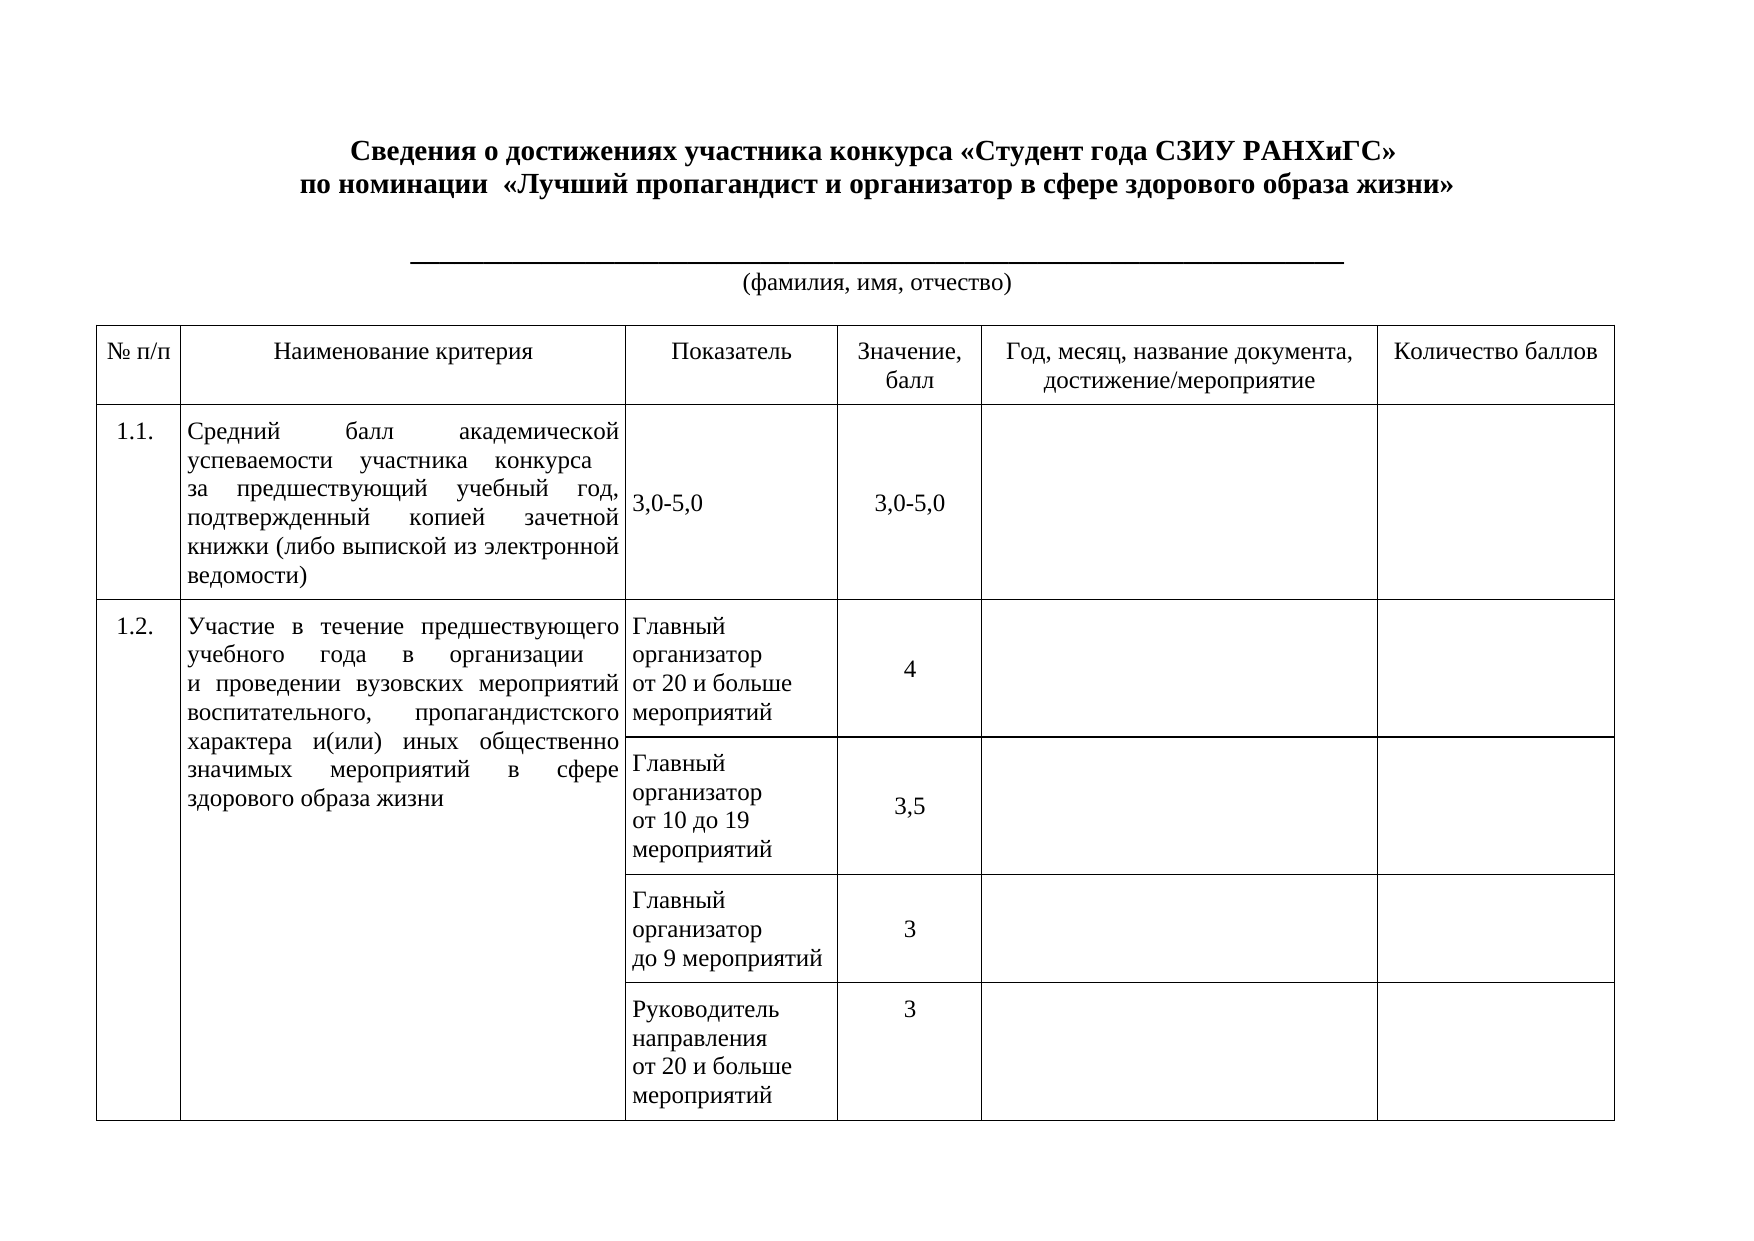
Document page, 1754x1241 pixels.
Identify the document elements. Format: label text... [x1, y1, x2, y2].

table_cell [1378, 600, 1614, 736]
table_header Количество баллов [1378, 326, 1614, 404]
table_cell [982, 405, 1377, 599]
table_header Год, месяц, название документа, достижение/мероприятие [982, 326, 1377, 404]
table_header Наименование критерия [181, 326, 625, 404]
table_cell 3,5 [838, 738, 981, 874]
table_header Значение, балл [838, 326, 981, 404]
table_header № п/п [97, 326, 180, 404]
table_cell Средний балл академической успеваемости участника конкурса за предшествующий учебный год, подтвержденный копией зачетной книжки (либо выпиской из электронной ведомости) [181, 405, 625, 599]
table_cell [982, 600, 1377, 736]
table_cell Главный организатор от 10 до 19 мероприятий [626, 738, 837, 874]
table_cell 3 [838, 875, 981, 982]
table_cell 4 [838, 600, 981, 736]
text (фамилия, имя, отчество) [118, 267, 1636, 296]
table_cell [982, 983, 1377, 1119]
table_cell [982, 875, 1377, 982]
text Сведения о достижениях участника конкурса «Студент года СЗИУ РАНХиГС» по номинации «Лучший пропагандист и организатор в сфере здорового образа жизни» [118, 133, 1636, 200]
table_cell Руководитель направления от 20 и больше мероприятий [626, 983, 837, 1119]
table_header Показатель [626, 326, 837, 404]
text ________________________________________________________________ [118, 233, 1636, 267]
table_cell [1378, 738, 1614, 874]
table_cell 3,0-5,0 [838, 405, 981, 599]
table_cell Участие в течение предшествующего учебного года в организации и проведении вузовских мероприятий воспитательного, пропагандистского характера и(или) иных общественно значимых мероприятий в сфере здорового образа жизни [181, 600, 625, 1119]
table_cell 3,0-5,0 [626, 405, 837, 599]
table_cell [1378, 875, 1614, 982]
table_cell [1378, 983, 1614, 1119]
table_cell [982, 738, 1377, 874]
table_cell [97, 600, 180, 1119]
table_cell [1378, 405, 1614, 599]
table_cell [97, 405, 180, 599]
table_cell Главный организатор от 20 и больше мероприятий [626, 600, 837, 736]
table_cell 3 [838, 983, 981, 1119]
table_cell Главный организатор до 9 мероприятий [626, 875, 837, 982]
